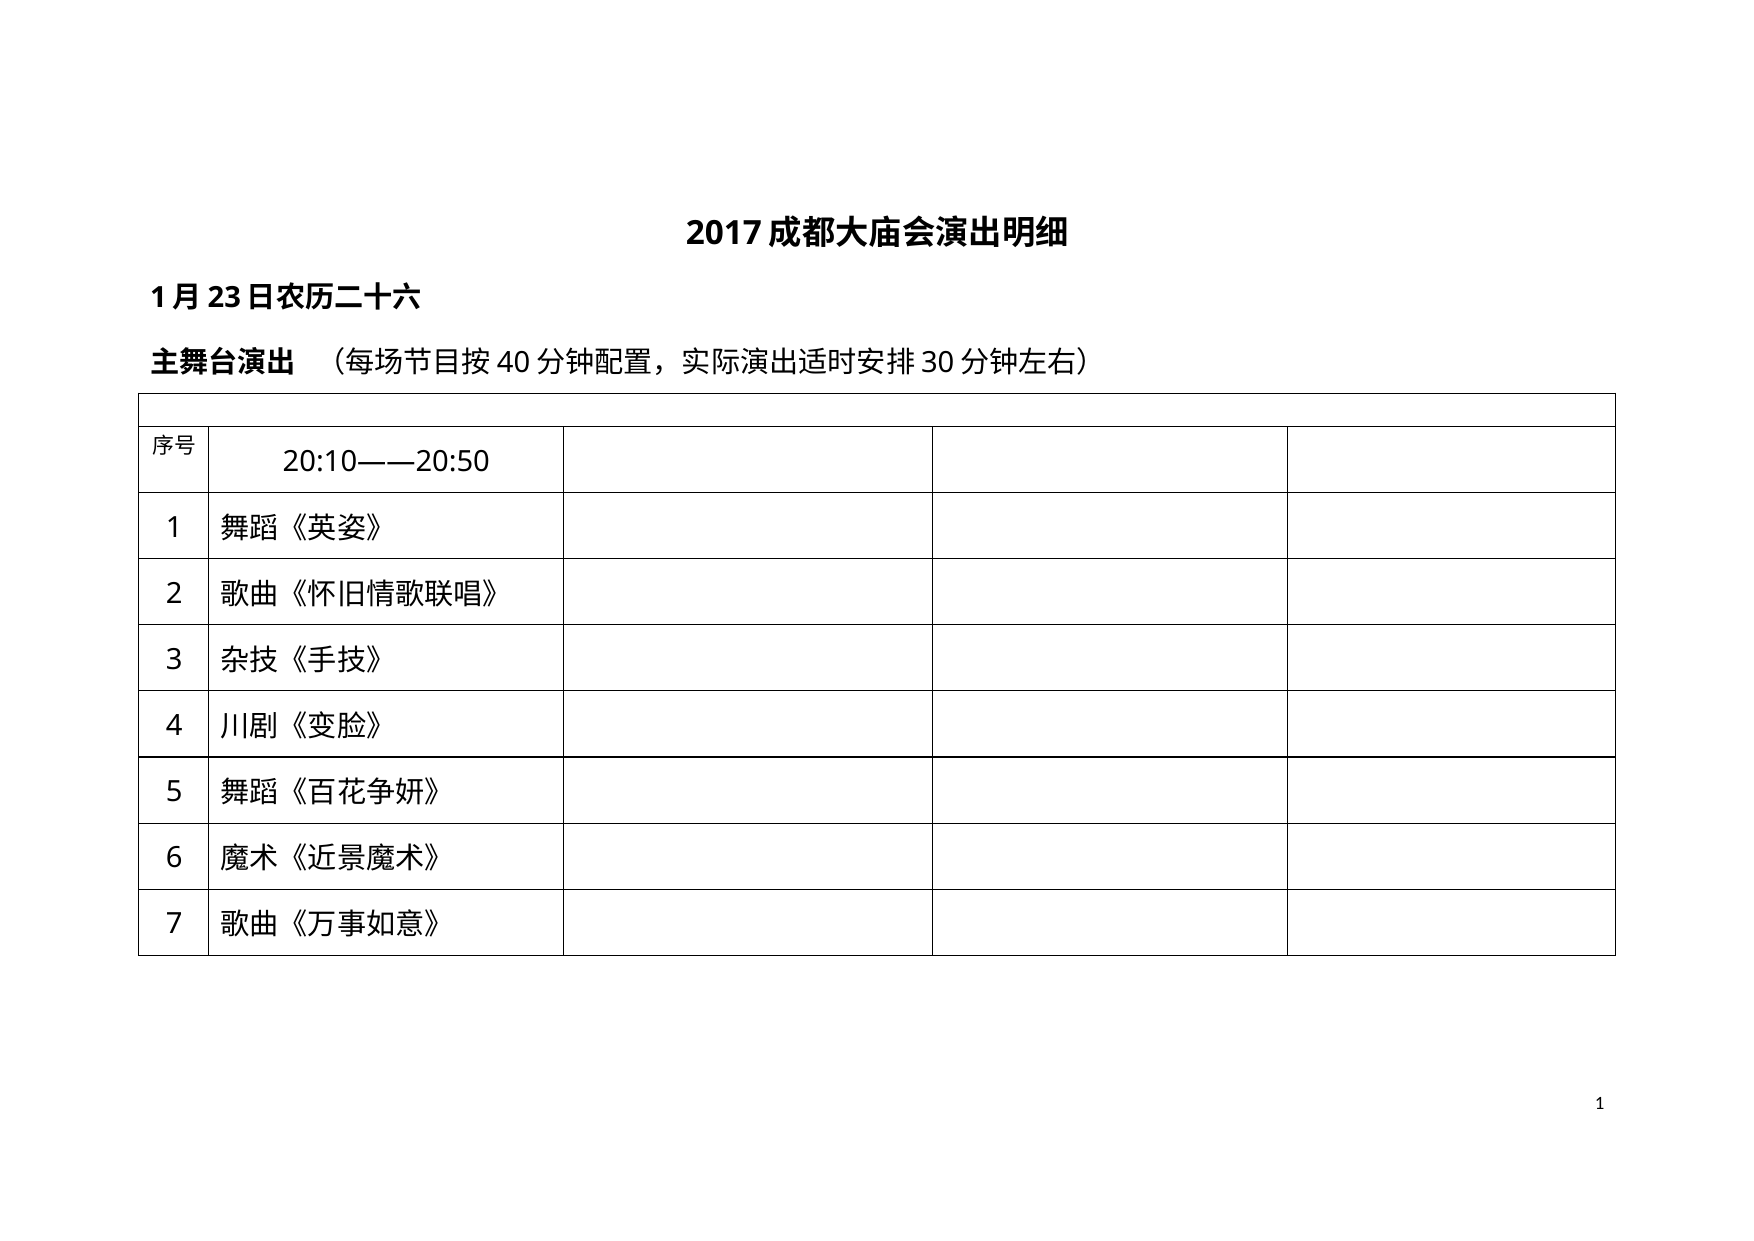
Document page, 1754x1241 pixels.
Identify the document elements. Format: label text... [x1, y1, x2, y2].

table_header [139, 394, 1615, 426]
table_cell 魔术《近景魔术》 [209, 824, 563, 888]
table_cell [1288, 890, 1615, 954]
text 1月23日农历二十六 [150, 263, 1487, 328]
table_cell [933, 691, 1287, 756]
table_cell 3 [139, 625, 208, 690]
table_cell [1288, 559, 1615, 624]
table_cell [933, 758, 1287, 822]
table_cell 4 [139, 691, 208, 756]
table_cell 1 [139, 493, 208, 558]
table_cell [1288, 625, 1615, 690]
table_cell [933, 559, 1287, 624]
table_cell [933, 625, 1287, 690]
table_cell [564, 625, 932, 690]
table_cell [1288, 427, 1615, 492]
table_cell [933, 493, 1287, 558]
table_cell 20:10——20:50 [209, 427, 563, 492]
table_cell [933, 890, 1287, 954]
table_cell 5 [139, 758, 208, 822]
table_cell [1288, 758, 1615, 822]
table_cell 7 [139, 890, 208, 954]
table_cell 序号 [139, 427, 208, 492]
text 2017成都大庙会演出明细 [150, 198, 1604, 263]
table_cell 歌曲《怀旧情歌联唱》 [209, 559, 563, 624]
table_cell 舞蹈《百花争妍》 [209, 758, 563, 822]
table_cell [564, 758, 932, 822]
table_cell [933, 427, 1287, 492]
table_cell 歌曲《万事如意》 [209, 890, 563, 954]
text 主舞台演出 （每场节目按40分钟配置，实际演出适时安排30分钟左右） [150, 328, 1604, 393]
table_cell [564, 427, 932, 492]
table_cell [564, 691, 932, 756]
table_cell [1288, 493, 1615, 558]
table_cell [1288, 691, 1615, 756]
table_cell [933, 824, 1287, 888]
table_cell [1288, 824, 1615, 888]
table_cell 6 [139, 824, 208, 888]
table_cell 2 [139, 559, 208, 624]
table_cell [564, 493, 932, 558]
table_cell [564, 559, 932, 624]
table_cell [564, 890, 932, 954]
table_cell 川剧《变脸》 [209, 691, 563, 756]
table_cell 杂技《手技》 [209, 625, 563, 690]
table_cell 舞蹈《英姿》 [209, 493, 563, 558]
table_cell [564, 824, 932, 888]
